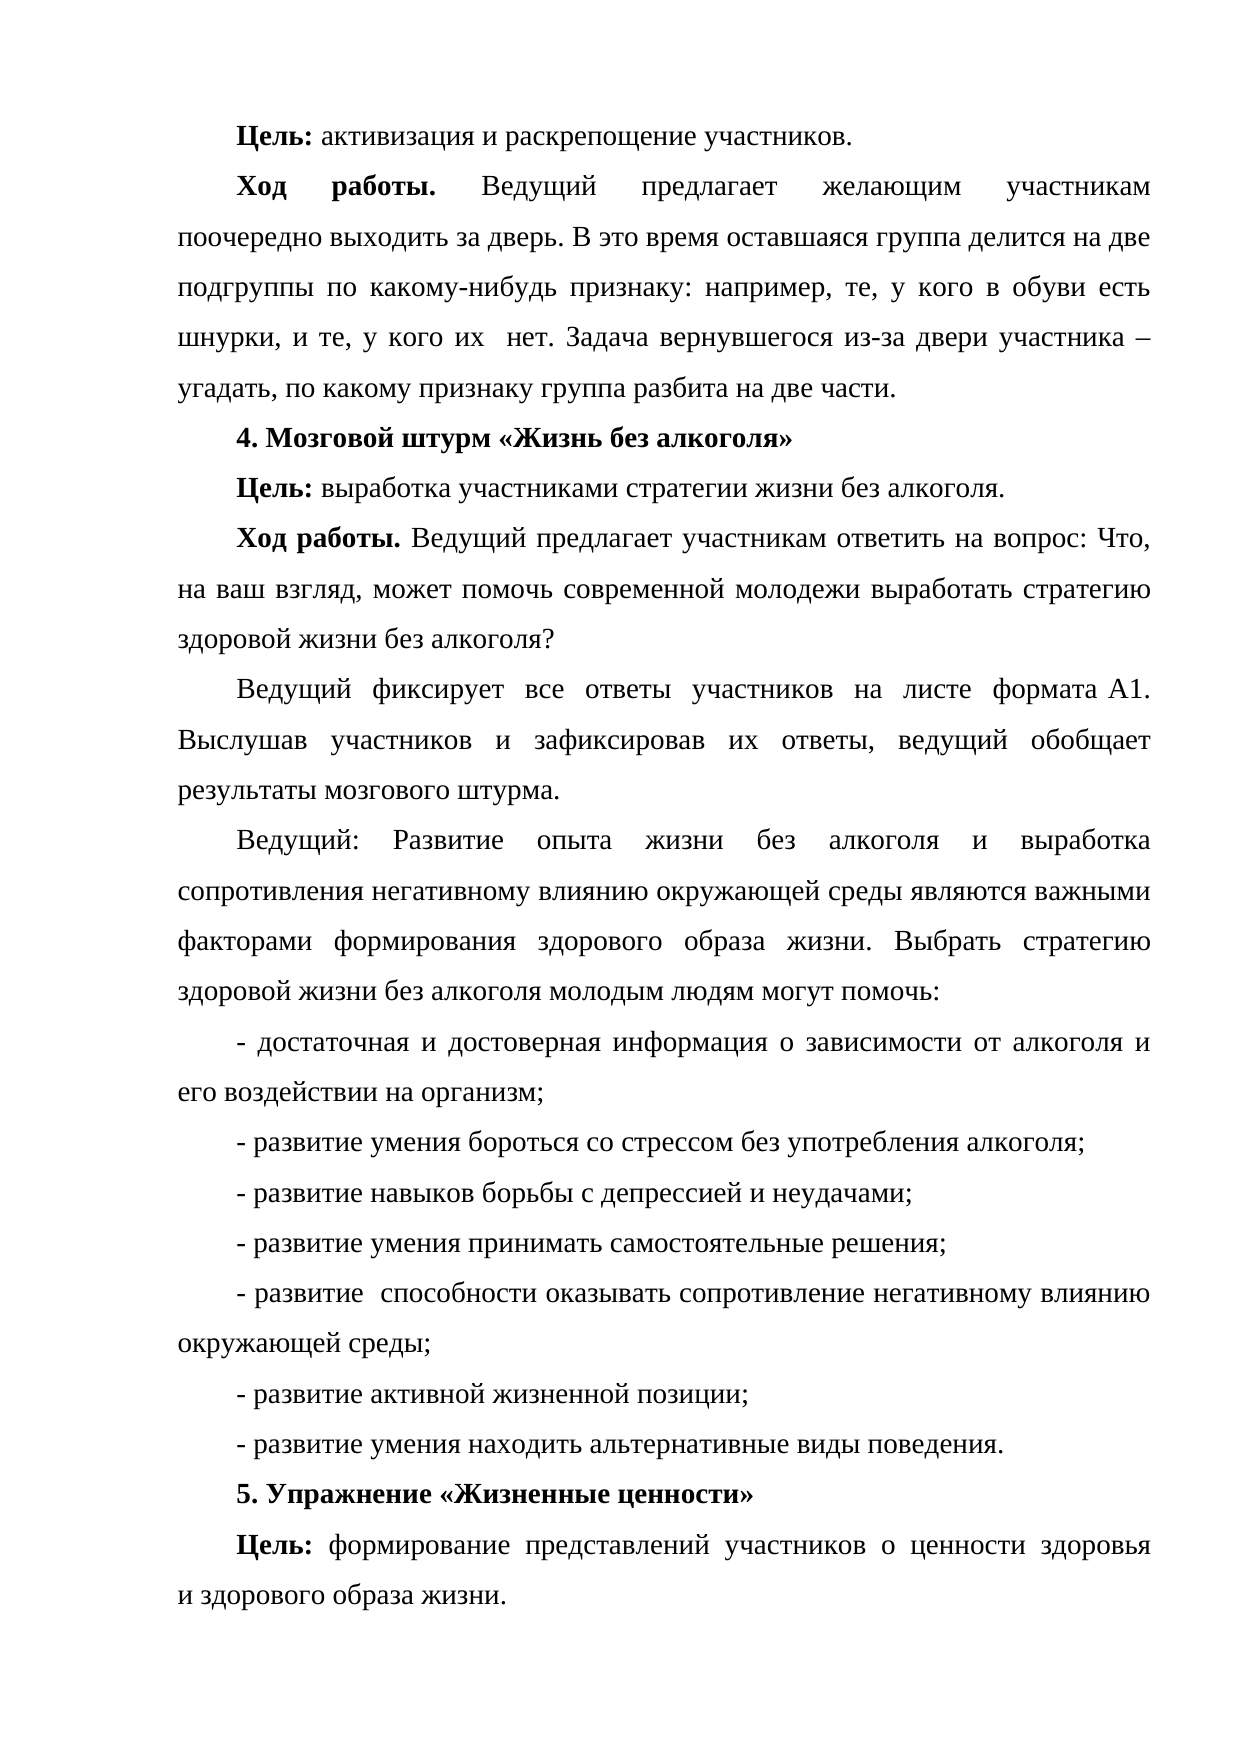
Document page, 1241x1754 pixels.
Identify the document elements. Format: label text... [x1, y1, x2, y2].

text - развитие умения находить альтернативные виды поведения. [177, 1426, 1152, 1460]
text - развитие умения принимать самостоятельные решения; [177, 1225, 1152, 1258]
text Ход работы. Ведущий предлагает желающим участникам поочередно выходить за дверь. В это время оставшаяся группа делится на две подгруппы по какому-нибудь признаку: например, те, у кого в обуви есть шнурки, и те, у кого их нет. Задача вернувшегося из-за двери участника – угадать, по какому признаку группа разбита на две части. [177, 168, 1152, 403]
text Ведущий фиксирует все ответы участников на листе формата А1. Выслушав участников и зафиксировав их ответы, ведущий обобщает результаты мозгового штурма. [177, 672, 1152, 806]
text - развитие навыков борьбы с депрессией и неудачами; [177, 1175, 1152, 1208]
text - развитие умения бороться со стрессом без употребления алкоголя; [177, 1124, 1152, 1158]
text Цель: активизация и раскрепощение участников. [177, 118, 1152, 152]
text Цель: выработка участниками стратегии жизни без алкоголя. [177, 470, 1152, 504]
text 4. Мозговой штурм «Жизнь без алкоголя» [177, 420, 1152, 453]
text Ведущий: Развитие опыта жизни без алкоголя и выработка сопротивления негативному влиянию окружающей среды являются важными факторами формирования здорового образа жизни. Выбрать стратегию здоровой жизни без алкоголя молодым людям могут помочь: [177, 822, 1152, 1007]
text - достаточная и достоверная информация о зависимости от алкоголя и его воздействии на организм; [177, 1024, 1152, 1108]
text Цель: формирование представлений участников о ценности здоровья и здорового образа жизни. [177, 1527, 1152, 1611]
text Ход работы. Ведущий предлагает участникам ответить на вопрос: Что, на ваш взгляд, может помочь современной молодежи выработать стратегию здоровой жизни без алкоголя? [177, 521, 1152, 655]
text 5. Упражнение «Жизненные ценности» [177, 1477, 1152, 1510]
text - развитие активной жизненной позиции; [177, 1376, 1152, 1409]
text - развитие способности оказывать сопротивление негативному влиянию окружающей среды; [177, 1275, 1152, 1359]
